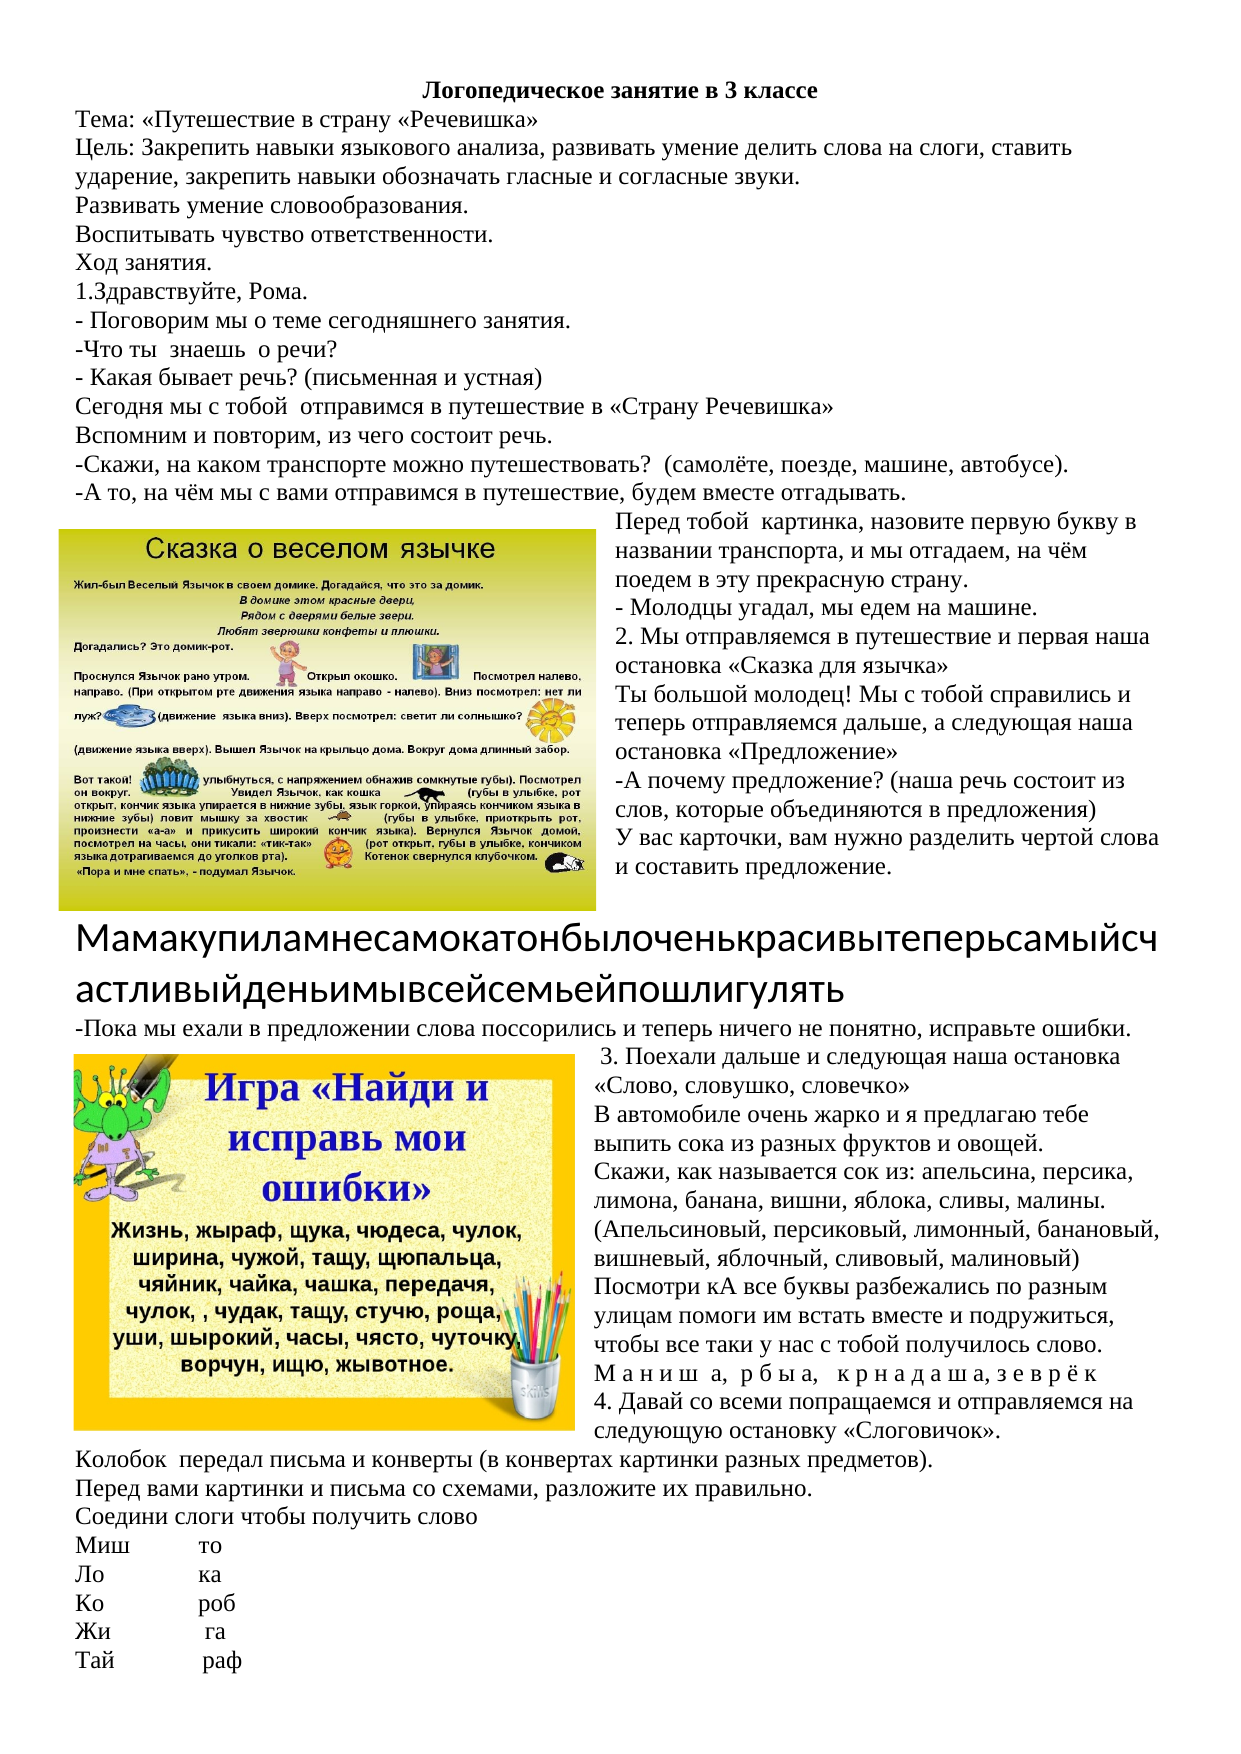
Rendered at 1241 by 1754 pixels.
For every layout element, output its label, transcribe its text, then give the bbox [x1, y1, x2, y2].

text - Молодцы угадал, мы едем на машине. [597, 592, 1165, 621]
text 4. Давай со всеми попращаемся и отправляемся на следующую остановку «Слоговичок». Колобок передал письма и конверты (в конвертах картинки разных предметов). [75, 1386, 1165, 1473]
text 1.Здравствуйте, Рома. [75, 276, 1165, 305]
text В автомобиле очень жарко и я предлагаю тебе выпить сока из разных фруктов и овощей. [575, 1099, 1165, 1156]
text -А то, на чём мы с вами отправимся в путешествие, будем вместе отгадывать. [75, 477, 1165, 506]
text Перед тобой картинка, назовите первую букву в названии транспорта, и мы отгадаем, на чём поедем в эту прекрасную страну. [75, 506, 1165, 592]
text - Какая бывает речь? (письменная и устная) [75, 362, 1165, 391]
text Ход занятия. [75, 247, 1165, 276]
text Мамакупиламнесамокатонбылоченькрасивытеперьсамыйсчастливыйденьимывсейсемьейпошлигулять [75, 880, 1165, 1013]
text Тай раф [75, 1645, 1165, 1674]
text Соедини слоги чтобы получить слово [75, 1501, 1165, 1530]
text -А почему предложение? (наша речь состоит из слов, которые объединяются в предложения) [597, 765, 1165, 822]
text Перед вами картинки и письма со схемами, разложите их правильно. [75, 1473, 1165, 1501]
text Скажи, как называется сок из: апельсина, персика, лимона, банана, вишни, яблока, сливы, малины. (Апельсиновый, персиковый, лимонный, банановый, вишневый, яблочный, сливовый, малиновый) [575, 1156, 1165, 1271]
picture [73, 1054, 575, 1431]
text Ко роб [75, 1588, 1165, 1616]
text -Скажи, на каком транспорте можно путешествовать? (самолёте, поезде, машине, автобусе). [75, 449, 1165, 477]
text У вас карточки, вам нужно разделить чертой слова и составить предложение. [597, 822, 1165, 880]
text -Пока мы ехали в предложении слова поссорились и теперь ничего не понятно, исправьте ошибки. [75, 1013, 1165, 1041]
text Ло ка [75, 1559, 1165, 1588]
text 2. Мы отправляемся в путешествие и первая наша остановка «Сказка для язычка» [597, 621, 1165, 679]
text М а н и ш а, р б ы а, к р н а д а ш а, з е в р ё к [575, 1358, 1165, 1386]
text Жи га [75, 1616, 1165, 1645]
picture [58, 529, 597, 911]
text -Что ты знаешь о речи? [75, 334, 1165, 362]
text Посмотри кА все буквы разбежались по разным улицам помоги им встать вместе и подружиться, чтобы все таки у нас с тобой получилось слово. [575, 1271, 1165, 1358]
text Развивать умение словообразования. [75, 190, 1165, 219]
text Воспитывать чувство ответственности. [75, 219, 1165, 247]
text Сегодня мы с тобой отправимся в путешествие в «Страну Речевишка» [75, 391, 1165, 420]
text Логопедическое занятие в 3 классе [75, 75, 1165, 104]
text - Поговорим мы о теме сегодняшнего занятия. [75, 305, 1165, 334]
text Цель: Закрепить навыки языкового анализа, развивать умение делить слова на слоги, ставить ударение, закрепить навыки обозначать гласные и согласные звуки. [75, 132, 1165, 190]
text Ты большой молодец! Мы с тобой справились и теперь отправляемся дальше, а следующая наша остановка «Предложение» [597, 679, 1165, 765]
text Тема: «Путешествие в страну «Речевишка» [75, 104, 1165, 132]
text 3. Поехали дальше и следующая наша остановка «Слово, словушко, словечко» [75, 1041, 1165, 1099]
text Миш то [75, 1530, 1165, 1559]
text Вспомним и повторим, из чего состоит речь. [75, 420, 1165, 449]
